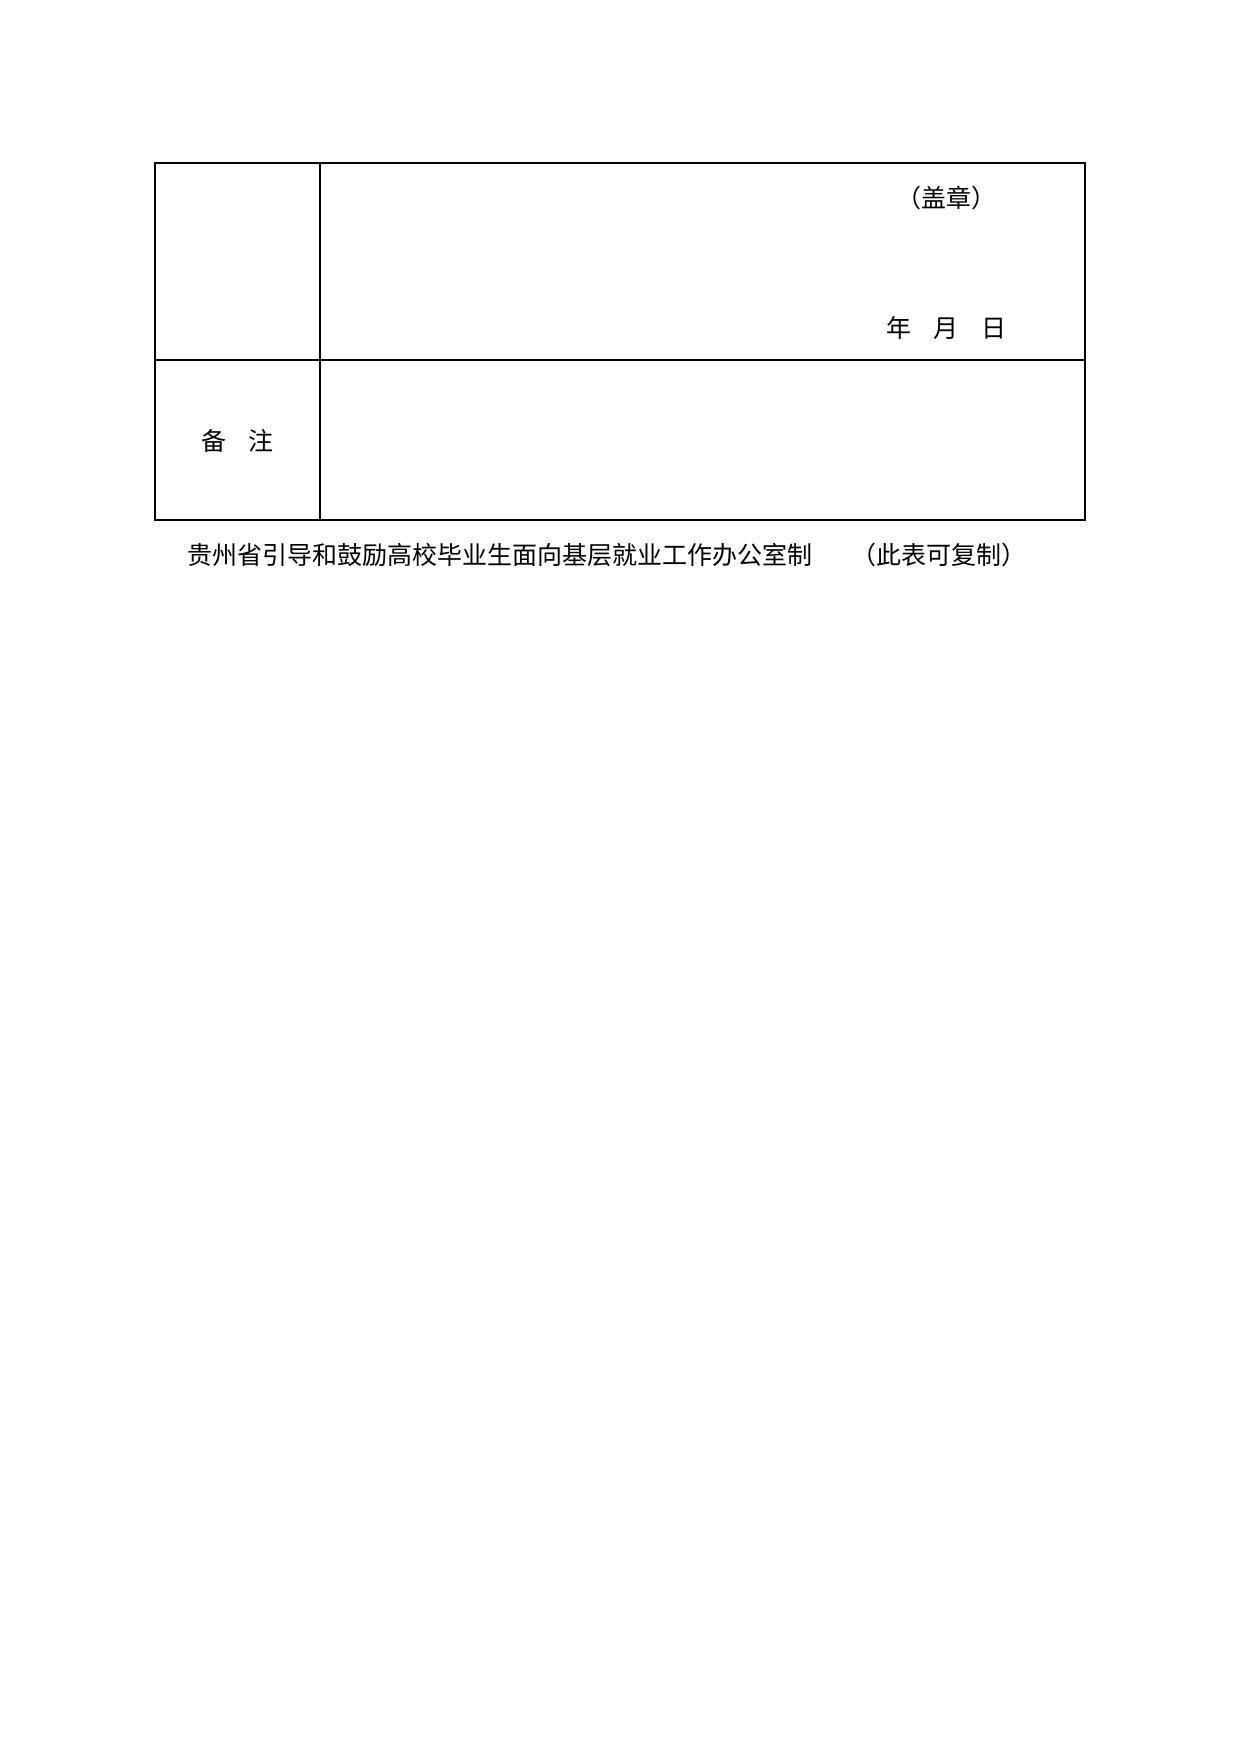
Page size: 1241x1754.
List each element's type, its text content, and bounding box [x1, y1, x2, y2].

text 贵州省引导和鼓励高校毕业生面向基层就业工作办公室制 （此表可复制） [187, 521, 1053, 586]
table_cell [321, 361, 1084, 519]
table_cell （盖章） 年 月 日 [321, 164, 1084, 359]
table_cell 备 注 [156, 361, 319, 519]
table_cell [156, 164, 319, 359]
